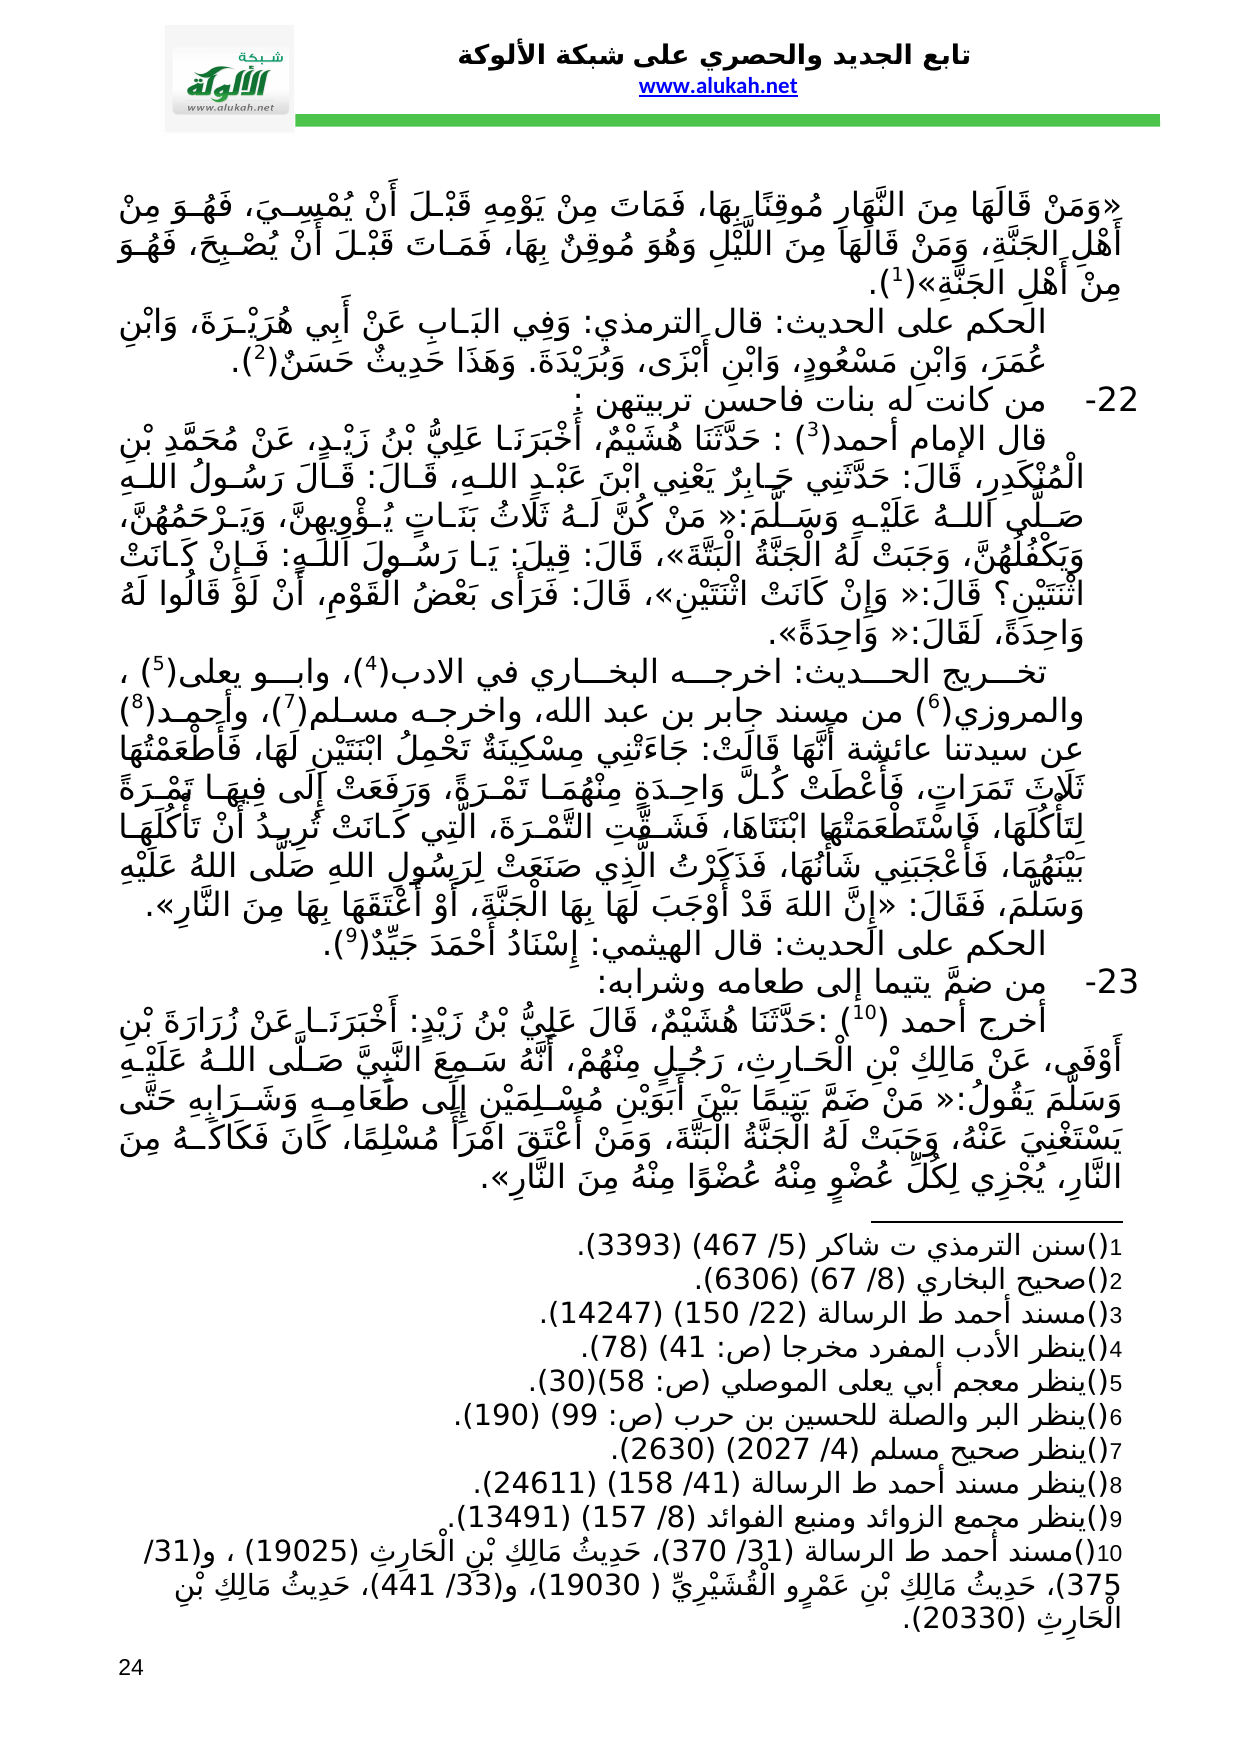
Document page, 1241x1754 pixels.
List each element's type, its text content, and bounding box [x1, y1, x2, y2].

text قال الإمام أحمد() : حَدَّثَنَا هُشَيْمٌ، أَخْبَرَنَا عَلِيُّ بْنُ زَيْدٍ، عَنْ مُحَمَّدِ بْنِ الْمُنْكَدِرِ، قَالَ: حَدَّثَنِي جَابِرٌ يَعْنِي ابْنَ عَبْدِ اللهِ، قَالَ: قَالَ رَسُولُ اللهِ صَلَّى اللهُ عَلَيْهِ وَسَلَّمَ:« مَنْ كُنَّ لَهُ ثَلَاثُ بَنَاتٍ يُؤْوِيهِنَّ، وَيَرْحَمُهُنَّ، وَيَكْفُلُهُنَّ، وَجَبَتْ لَهُ الْجَنَّةُ الْبَتَّةَ»، قَالَ: قِيلَ: يَا رَسُولَ اللهِ: فَإِنْ كَانَتْ اثْنَتَيْنِ؟ قَالَ:« وَإِنْ كَانَتْ اثْنَتَيْنِ»، قَالَ: فَرَأَى بَعْضُ الْقَوْمِ، أَنْ لَوْ قَالُوا لَهُ وَاحِدَةً، لَقَالَ:« وَاحِدَةً». [118, 419, 1084, 652]
text الحكم على الحديث: قال الهيثمي: إِسْنَادُ أَحْمَدَ جَيِّدٌ(). [118, 924, 1084, 963]
list من ضمَّ يتيما إلى طعامه وشرابه: [118, 963, 1084, 1002]
text تخريج الحديث: اخرجه البخاري في الادب()، وابو يعلى() ، والمروزي() من مسند جابر بن عبد الله، واخرجه مسلم()، وأحمد() عن سيدتنا عائشة أَنَّهَا قَالَتْ: جَاءَتْنِي مِسْكِينَةٌ تَحْمِلُ ابْنَتَيْنِ لَهَا، فَأَطْعَمْتُهَا ثَلَاثَ تَمَرَاتٍ، فَأَعْطَتْ كُلَّ وَاحِدَةٍ مِنْهُمَا تَمْرَةً، وَرَفَعَتْ إِلَى فِيهَا تَمْرَةً لِتَأْكُلَهَا، فَاسْتَطْعَمَتْهَا ابْنَتَاهَا، فَشَقَّتِ التَّمْرَةَ، الَّتِي كَانَتْ تُرِيدُ أَنْ تَأْكُلَهَا بَيْنَهُمَا، فَأَعْجَبَنِي شَأْنُهَا، فَذَكَرْتُ الَّذِي صَنَعَتْ لِرَسُولِ اللهِ صَلَّى اللهُ عَلَيْهِ وَسَلَّمَ، فَقَالَ: «إِنَّ اللهَ قَدْ أَوْجَبَ لَهَا بِهَا الْجَنَّةَ، أَوْ أَعْتَقَهَا بِهَا مِنَ النَّارِ». [118, 652, 1084, 924]
list من كانت له بنات فاحسن تربيتهن : [118, 380, 1084, 419]
text الحكم على الحديث: قال الترمذي: وَفِي البَابِ عَنْ أَبِي هُرَيْرَةَ، وَابْنِ عُمَرَ، وَابْنِ مَسْعُودٍ، وَابْنِ أَبْزَى، وَبُرَيْدَةَ. وَهَذَا حَدِيثٌ حَسَنٌ(). [118, 302, 1047, 380]
text تخريج الحديث: اخرجه الطبراني في معجمه من مسند شداد بن أوس رضي الله عنه()، وأصله في صحيح البخاري وغيره بلفظ:« سَيِّدُ الِاسْتِغْفَارِ أَنْ تَقُولَ: اللهمَّ أَنْتَ رَبِّي لاَ إِلَهَ إِلَّا أَنْتَ، خَلَقْتَنِي وَأَنَا عَبْدُكَ، وَأَنَا عَلَى عَهْدِكَ وَوَعْدِكَ مَا اسْتَطَعْتُ، أَعُوذُ بِكَ مِنْ شَرِّ مَا صَنَعْتُ، أَبُوءُ لَكَ بِنِعْمَتِكَ عَلَيَّ، وَأَبُوءُ لَكَ بِذَنْبِي فَاغْفِرْ لِي، فَإِنَّهُ لاَ يَغْفِرُ الذُّنُوبَ إِلَّا أَنْتَ " قَالَ: «وَمَنْ قَالَهَا مِنَ النَّهَارِ مُوقِنًا بِهَا، فَمَاتَ مِنْ يَوْمِهِ قَبْلَ أَنْ يُمْسِيَ، فَهُوَ مِنْ أَهْلِ الجَنَّةِ، وَمَنْ قَالَهَا مِنَ اللَّيْلِ وَهُوَ مُوقِنٌ بِهَا، فَمَاتَ قَبْلَ أَنْ يُصْبِحَ، فَهُوَ مِنْ أَهْلِ الجَنَّةِ»(). [118, 186, 1122, 302]
text أخرج أحمد () :حَدَّثَنَا هُشَيْمٌ، قَالَ عَلِيُّ بْنُ زَيْدٍ: أَخْبَرَنَا عَنْ زُرَارَةَ بْنِ أَوْفَى، عَنْ مَالِكِ بْنِ الْحَارِثِ، رَجُلٍ مِنْهُمْ، أَنَّهُ سَمِعَ النَّبِيَّ صَلَّى اللهُ عَلَيْهِ وَسَلَّمَ يَقُولُ:« مَنْ ضَمَّ يَتِيمًا بَيْنَ أَبَوَيْنِ مُسْلِمَيْنِ إِلَى طَعَامِهِ وَشَرَابِهِ حَتَّى يَسْتَغْنِيَ عَنْهُ، وَجَبَتْ لَهُ الْجَنَّةُ الْبَتَّةَ، وَمَنْ أَعْتَقَ امْرَأً مُسْلِمًا، كَانَ فَكَاكَهُ مِنَ النَّارِ، يُجْزِي لِكُلِّ عُضْوٍ مِنْهُ عُضْوًا مِنْهُ مِنَ النَّارِ». [118, 1002, 1122, 1196]
